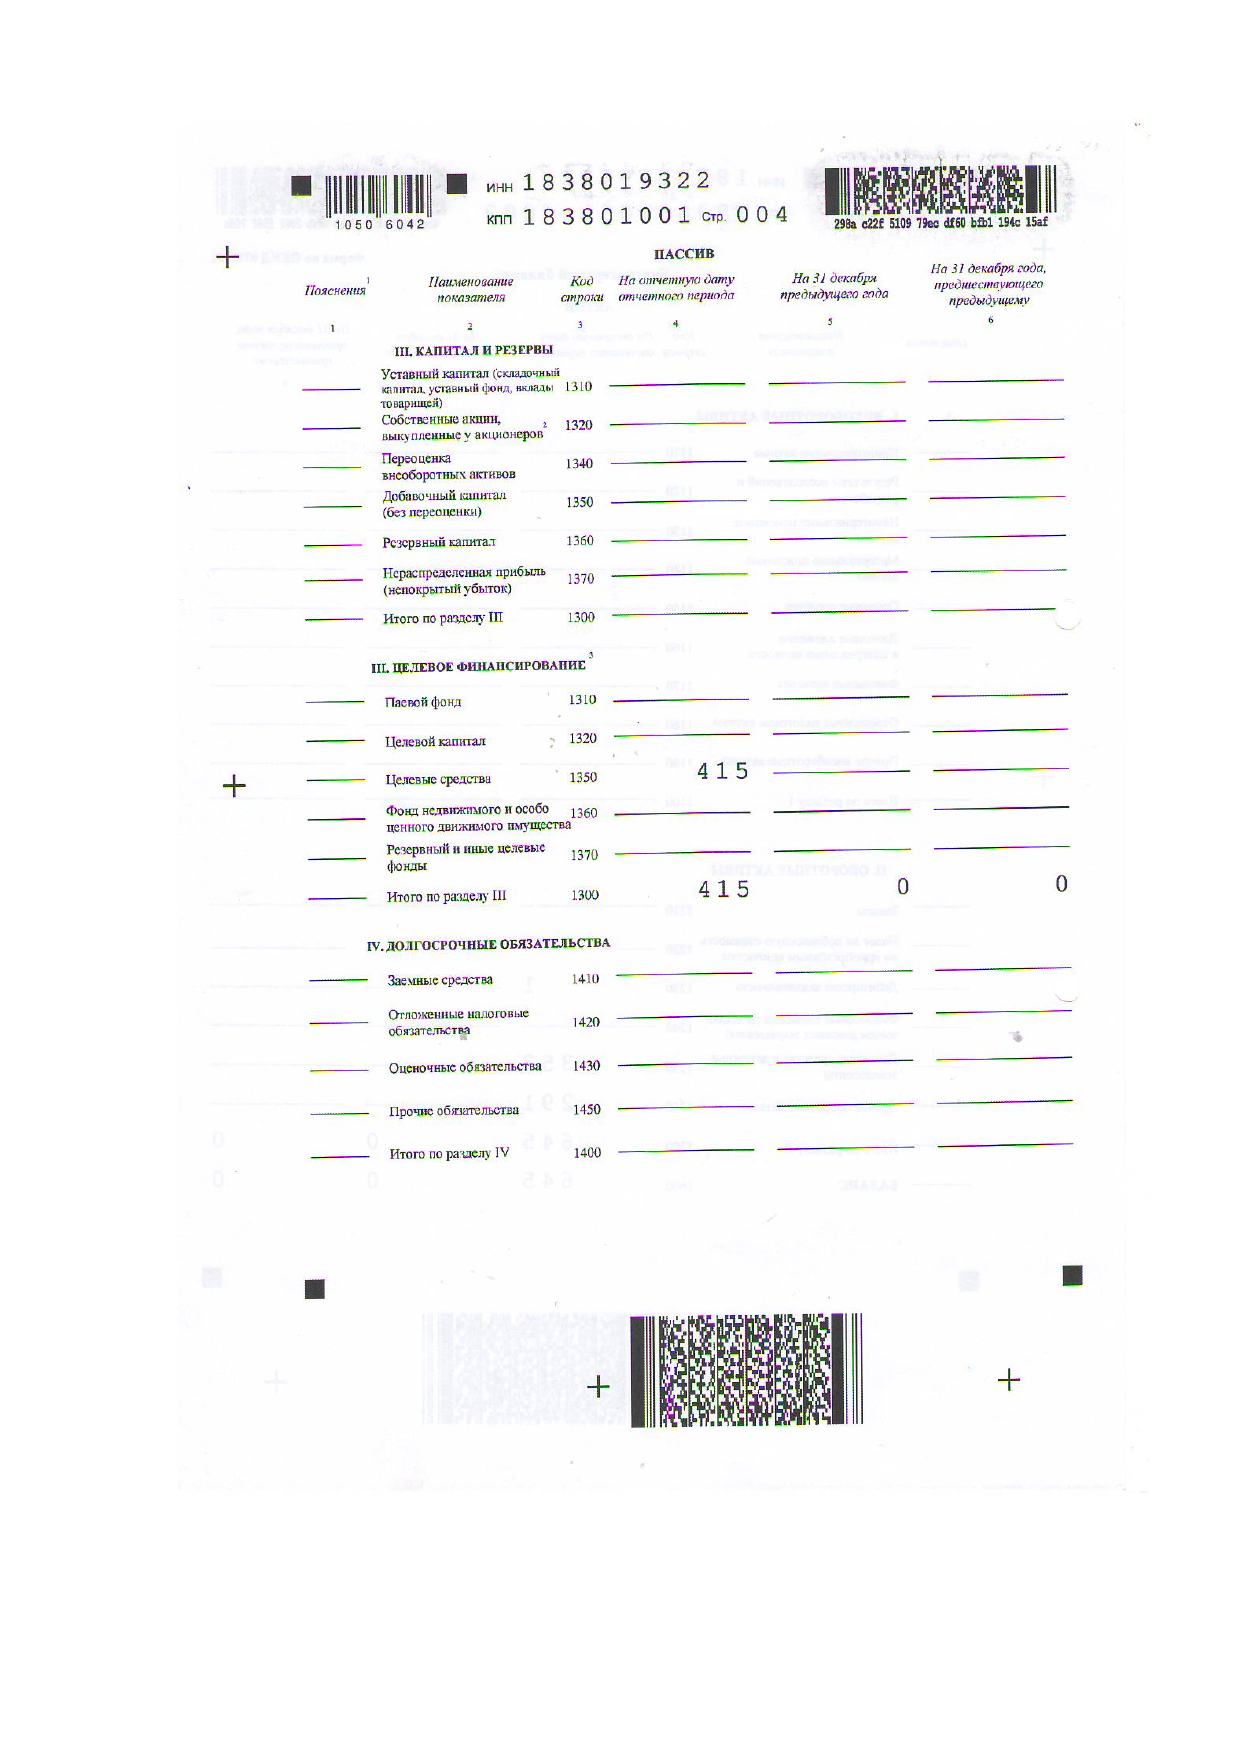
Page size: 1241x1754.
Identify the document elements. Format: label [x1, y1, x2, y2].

picture [177, 118, 1152, 1497]
